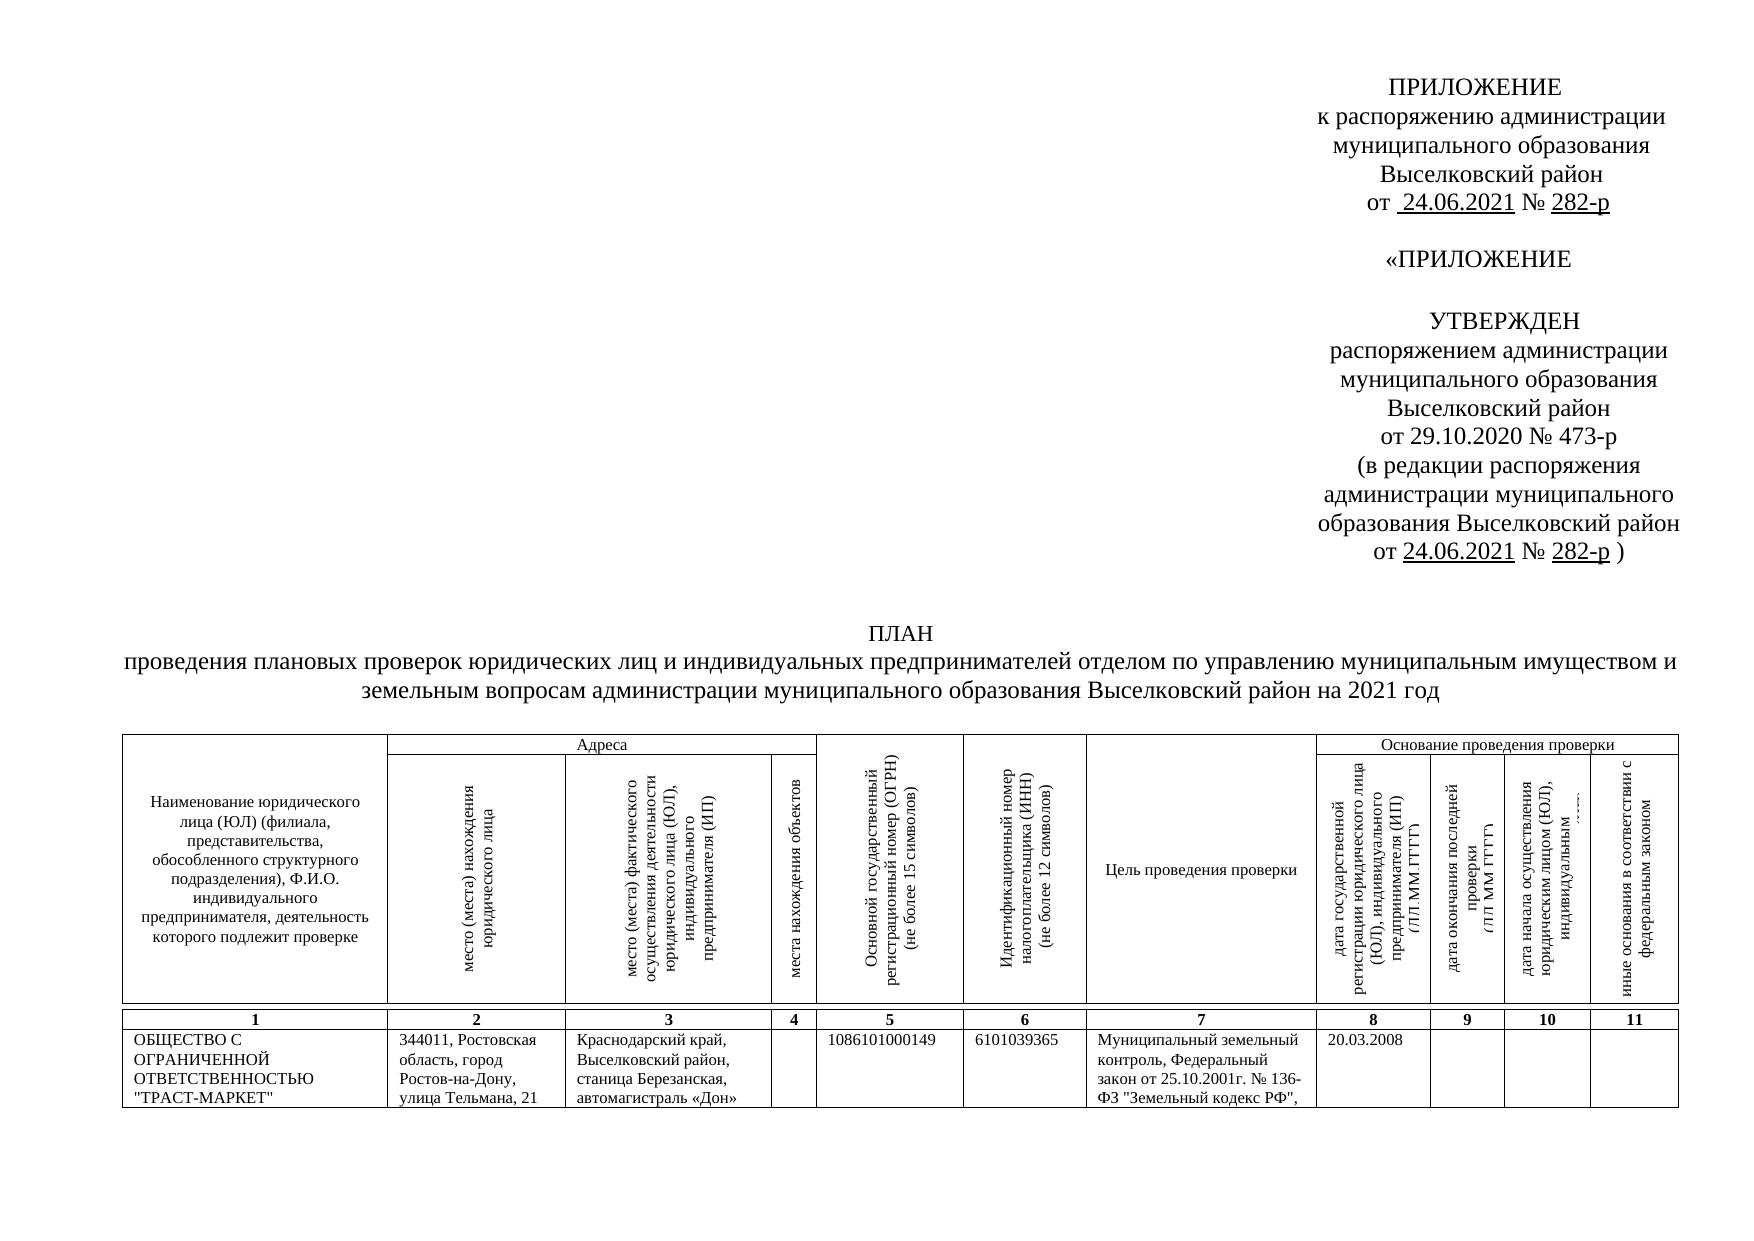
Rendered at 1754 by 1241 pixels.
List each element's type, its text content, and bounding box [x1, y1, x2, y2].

table_cell дата государственной регистрации юридического лица (ЮЛ), индивидуального предпринимателя (ИП) (ДД.ММ.ГГГГ) [1317, 755, 1430, 1003]
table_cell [388, 1030, 565, 1107]
table_header 10 [1505, 1010, 1590, 1029]
table_header Адреса [388, 735, 816, 754]
text Выселковский район [1299, 159, 1683, 187]
table_header 5 [817, 1010, 963, 1029]
table_header 6 [964, 1010, 1086, 1029]
text (в редакции распоряжения [1314, 450, 1683, 479]
table_header Цель проведения проверки [1087, 735, 1316, 1003]
table_header Наименование юридического лица (ЮЛ) (филиала, представительства, обособленного структурного подразделения), Ф.И.О. индивидуального предпринимателя, деятельность которого подлежит проверке [123, 735, 387, 1003]
text от 24.06.2021 № 282-р ) [1610, 536, 1683, 565]
table_header 3 [566, 1010, 771, 1029]
table_cell 1086101000149 [817, 1030, 963, 1107]
text ПРИЛОЖЕНИЕ [1388, 44, 1683, 101]
text проведения плановых проверок юридических лиц и индивидуальных предпринимателей отделом по управлению муниципальным имуществом и земельным вопросам администрации муниципального образования Выселковский район на 2021 год [118, 646, 1683, 703]
text ПЛАН [118, 619, 1683, 646]
text от 24.06.2021 № 282-р ) [1314, 536, 1403, 565]
table_cell места нахождения объектов [772, 755, 816, 1003]
table_header 9 [1431, 1010, 1504, 1029]
table_header 8 [1317, 1010, 1430, 1029]
text муниципального образования [1314, 364, 1683, 393]
table_cell дата окончания последней проверки (ДД.ММ.ГГГГ) [1431, 755, 1504, 1003]
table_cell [1087, 1030, 1316, 1107]
text распоряжением администрации [1314, 335, 1683, 364]
table_header 11 [1591, 1010, 1678, 1029]
text Выселковский район [1314, 393, 1683, 421]
text муниципального образования [1299, 130, 1683, 159]
table_header Основной государственный регистрационный номер (ОГРН) (не более 15 символов) [817, 735, 963, 1003]
table_cell [772, 1030, 816, 1107]
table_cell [566, 1030, 771, 1107]
text образования Выселковский район [1314, 508, 1683, 536]
text от 24.06.2021 № 282-р. [1299, 187, 1683, 216]
text от 29.10.2020 № 473-р [1314, 421, 1683, 450]
table_cell [1505, 1030, 1590, 1107]
table_cell [1431, 1030, 1504, 1107]
table_header 2 [388, 1010, 565, 1029]
text к распоряжению администрации [1299, 101, 1683, 130]
table_header 4 [772, 1010, 816, 1029]
table_cell 20.03.2008 [1317, 1030, 1430, 1107]
table_cell иные основания в соответствии с федеральным законом [1591, 755, 1678, 1003]
table_cell дата начала осуществления юридическим лицом (ЮЛ), индивидуальным предпринимателем (ИП) деятельности в соответствии с представленным уведомлением о начале деятельности (ДД.ММ.ГГГГ) [1505, 755, 1590, 1003]
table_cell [123, 1030, 387, 1107]
table_header Идентификационный номер налогоплательщика (ИНН) (не более 12 символов) [964, 735, 1086, 1003]
text «ПРИЛОЖЕНИЕ [111, 244, 1683, 273]
table_cell место (места) нахождения юридического лица [388, 755, 565, 1003]
table_cell место (места) фактического осуществления деятельности юридического лица (ЮЛ), индивидуального предпринимателя (ИП) [566, 755, 771, 1003]
table_cell [1591, 1030, 1678, 1107]
text администрации муниципального [1314, 479, 1683, 508]
table_cell 6101039365 [964, 1030, 1086, 1107]
text УТВЕРЖДЕН [130, 306, 1683, 335]
table_header 1 [123, 1010, 387, 1029]
table_header Основание проведения проверки [1317, 735, 1678, 754]
table_header 7 [1087, 1010, 1316, 1029]
